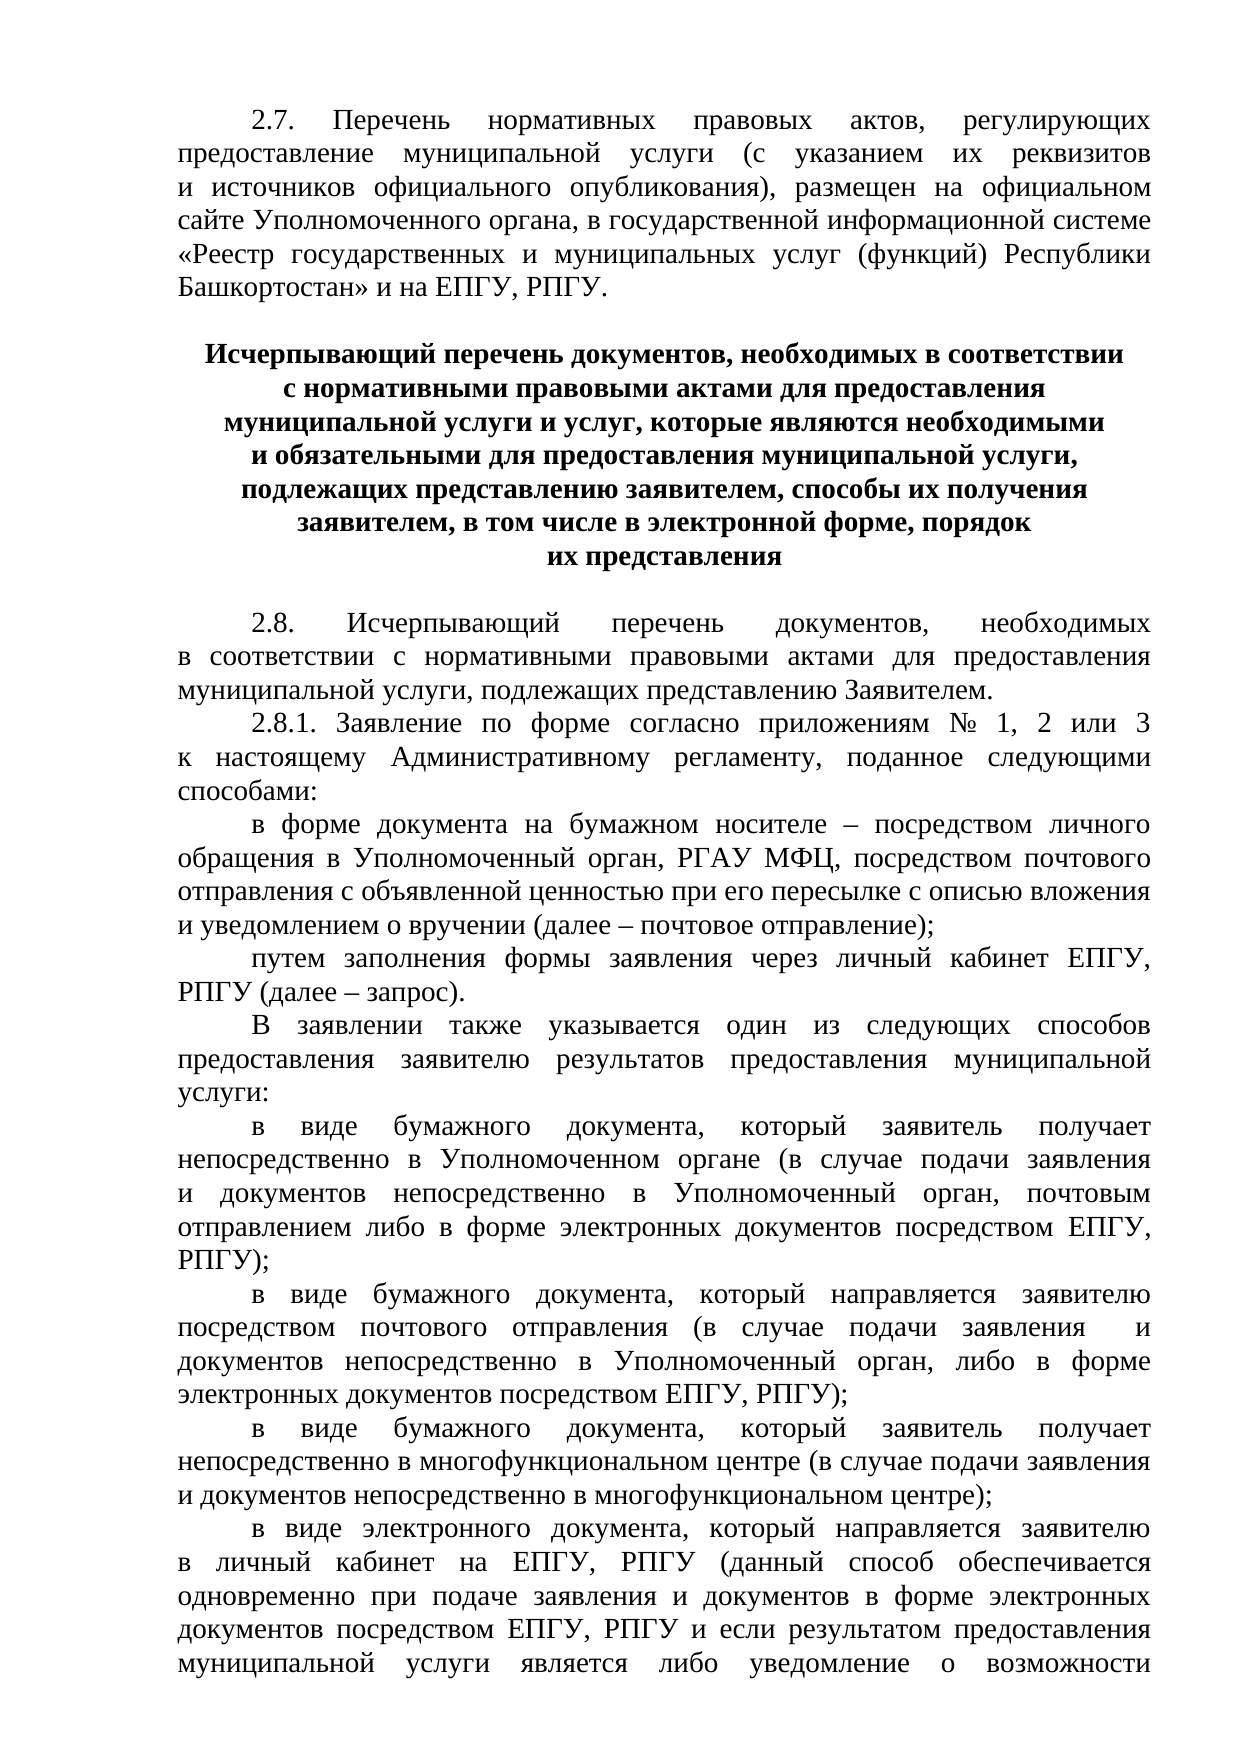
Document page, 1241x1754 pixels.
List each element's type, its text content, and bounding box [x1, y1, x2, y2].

text В заявлении также указывается один из следующих способов предоставления заявителю результатов предоставления муниципальной услуги: [177, 1007, 1152, 1108]
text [177, 1511, 1152, 1678]
text в виде бумажного документа, который направляется заявителю посредством почтового отправления (в случае подачи заявления и документов непосредственно в Уполномоченный орган, либо в форме электронных документов посредством ЕПГУ, РПГУ); [177, 1276, 1152, 1410]
text в форме документа на бумажном носителе – посредством личного обращения в Уполномоченный орган, РГАУ МФЦ, посредством почтового отправления с объявленной ценностью при его пересылке с описью вложения и уведомлением о вручении (далее – почтовое отправление); [177, 806, 1152, 940]
text 2.7. Перечень нормативных правовых актов, регулирующих предоставление муниципальной услуги (с указанием их реквизитов и источников официального опубликования), размещен на официальном сайте Уполномоченного органа, в государственной информационной системе «Реестр государственных и муниципальных услуг (функций) Республики Башкортостан» и на ЕПГУ, РПГУ. [177, 102, 1152, 303]
text Исчерпывающий перечень документов, необходимых в соответствии с нормативными правовыми актами для предоставления муниципальной услуги и услуг, которые являются необходимыми и обязательными для предоставления муниципальной услуги, подлежащих представлению заявителем, способы их получения заявителем, в том числе в электронной форме, порядок их представления [177, 337, 1152, 571]
text 2.8.1. Заявление по форме согласно приложениям № 1, 2 или 3 к настоящему Административному регламенту, поданное следующими способами: [177, 706, 1152, 806]
text путем заполнения формы заявления через личный кабинет ЕПГУ, РПГУ (далее – запрос). [177, 940, 1152, 1007]
text в виде бумажного документа, который заявитель получает непосредственно в Уполномоченном органе (в случае подачи заявления и документов непосредственно в Уполномоченный орган, почтовым отправлением либо в форме электронных документов посредством ЕПГУ, РПГУ); [177, 1108, 1152, 1276]
text 2.8. Исчерпывающий перечень документов, необходимых в соответствии с нормативными правовыми актами для предоставления муниципальной услуги, подлежащих представлению Заявителем. [177, 605, 1152, 706]
text в виде бумажного документа, который заявитель получает непосредственно в многофункциональном центре (в случае подачи заявления и документов непосредственно в многофункциональном центре); [177, 1410, 1152, 1511]
